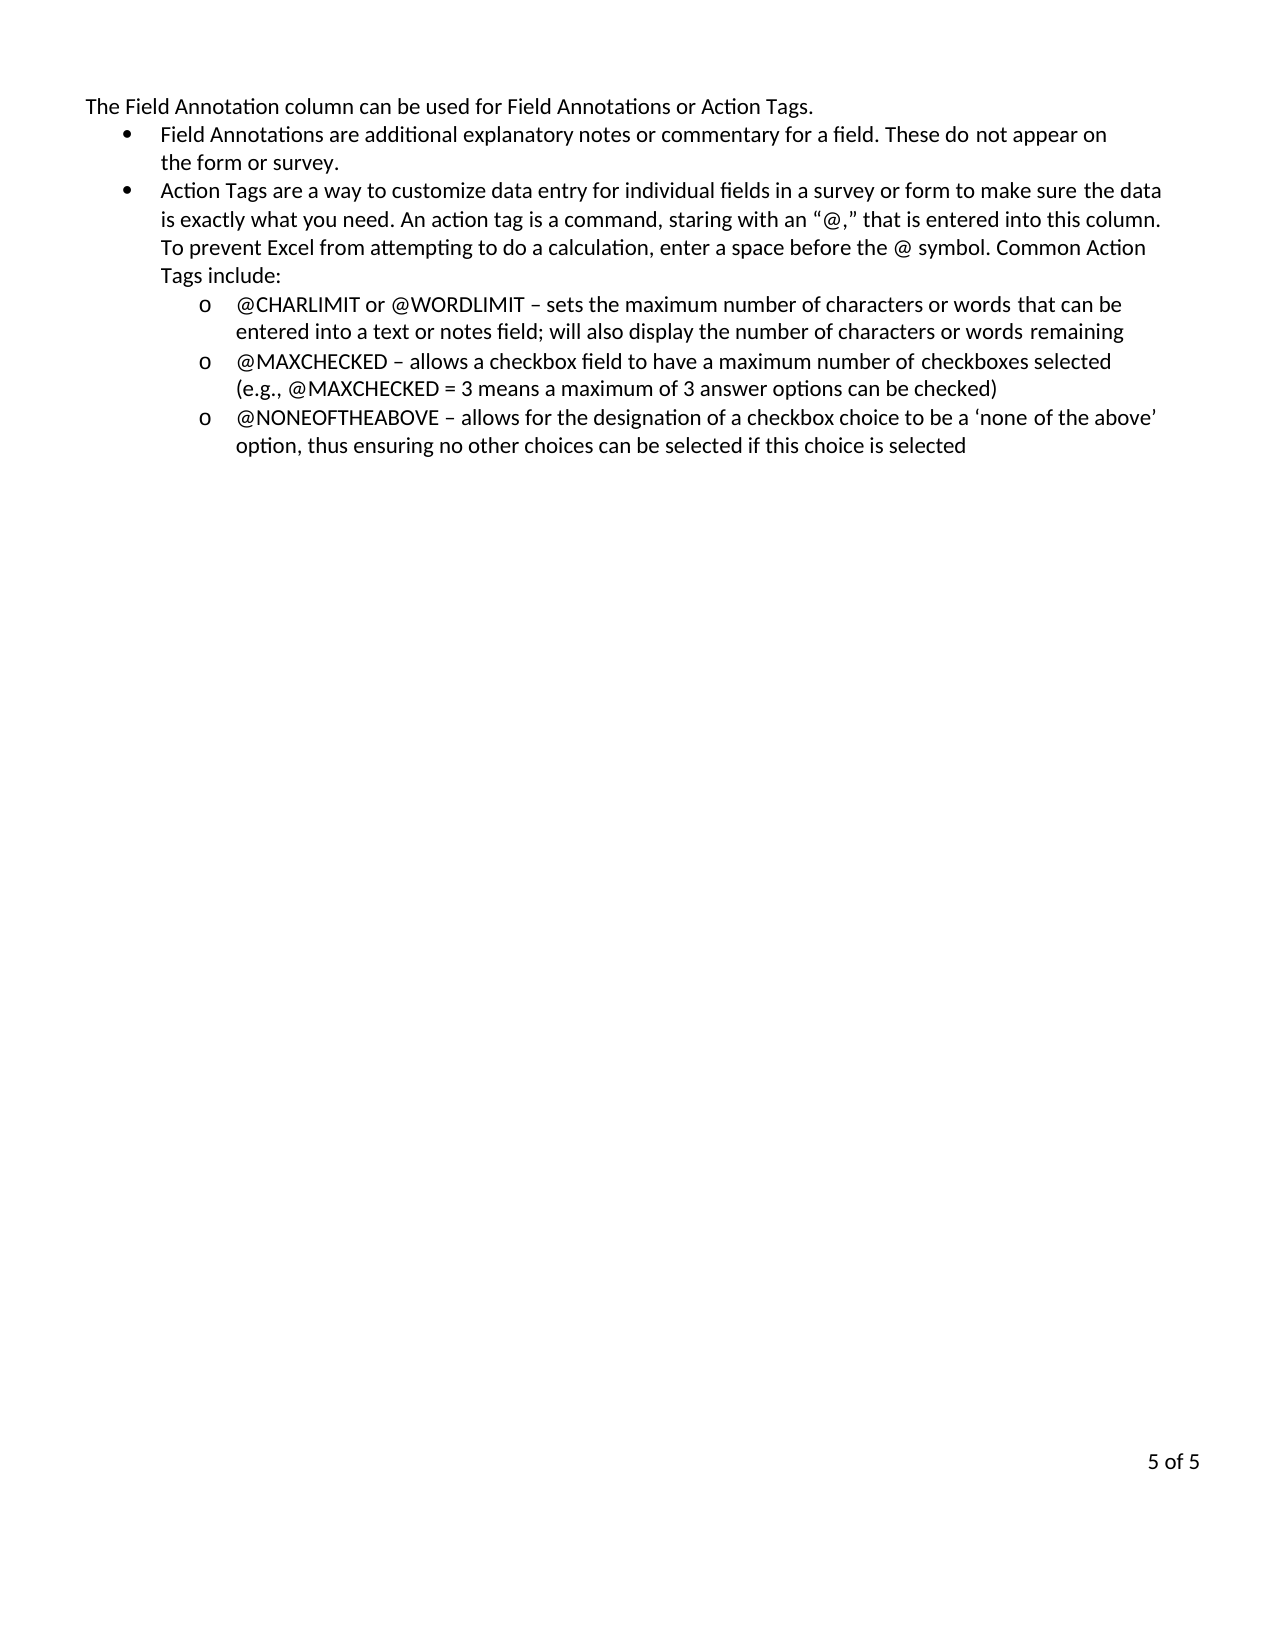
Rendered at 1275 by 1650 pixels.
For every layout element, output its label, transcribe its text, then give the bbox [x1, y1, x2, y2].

list @NONEOFTHEABOVE – allows for the designation of a checkbox choice to be a ‘none of the above’ option, thus ensuring no other choices can be selected if this choice is selected [198, 403, 1182, 459]
text The Field Annotation column can be used for Field Annotations or Action Tags. [85, 92, 1200, 121]
list Action Tags are a way to customize data entry for individual fields in a survey or form to make sure the data is exactly what you need. An action tag is a command, staring with an “@,” that is entered into this column. To prevent Excel from attempting to do a calculation, enter a space before the @ symbol. Common Action Tags include: [123, 177, 1178, 289]
list @CHARLIMIT or @WORDLIMIT – sets the maximum number of characters or words that can be entered into a text or notes field; will also display the number of characters or words remaining [198, 289, 1185, 345]
list @MAXCHECKED – allows a checkbox field to have a maximum number of checkboxes selected (e.g., @MAXCHECKED = 3 means a maximum of 3 answer options can be checked) [198, 346, 1158, 402]
list Field Annotations are additional explanatory notes or commentary for a field. These do not appear on the form or survey. [123, 121, 1137, 177]
